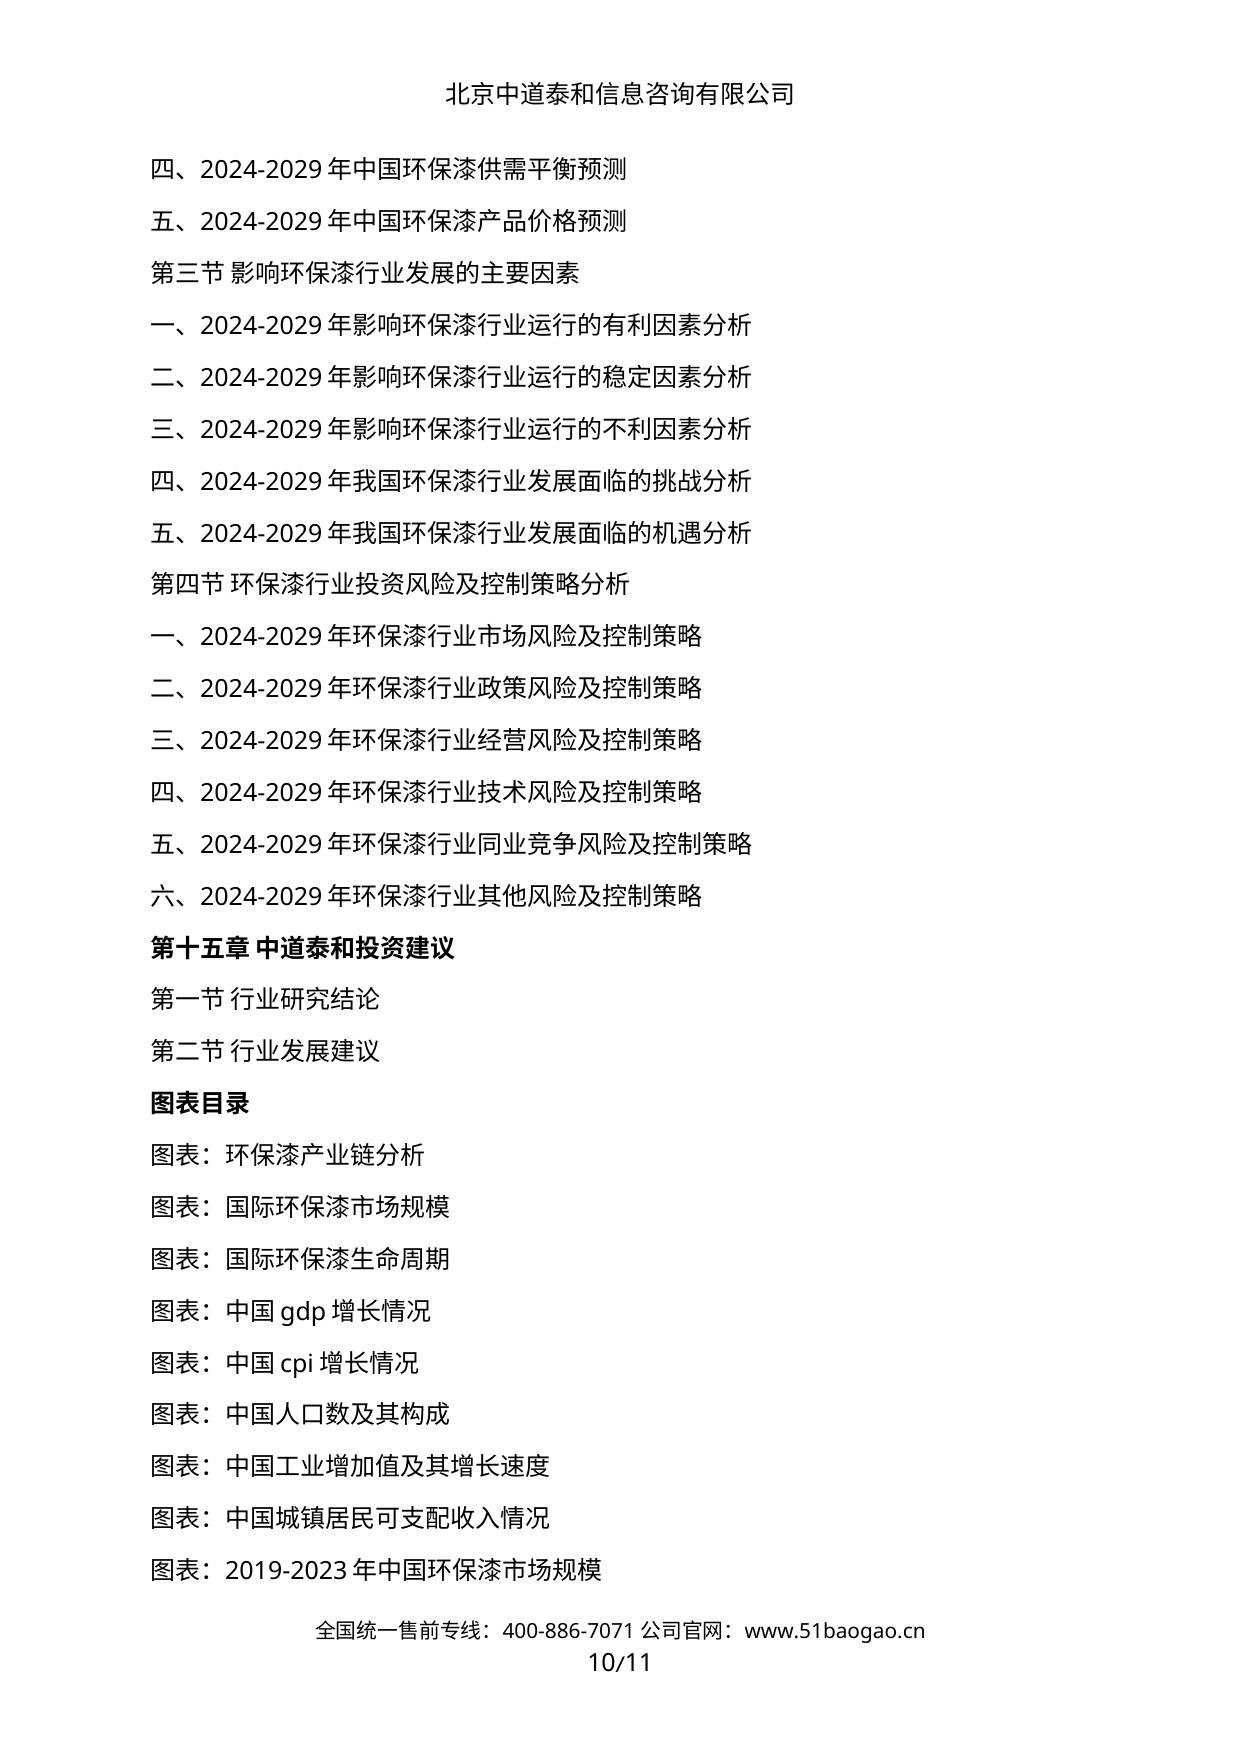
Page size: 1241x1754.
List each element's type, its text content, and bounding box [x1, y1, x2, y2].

text 图表目录 [150, 1084, 1090, 1120]
text 一、2024-2029年环保漆行业市场风险及控制策略 [150, 617, 1090, 653]
text 图表：国际环保漆市场规模 [150, 1187, 1090, 1224]
text 图表：中国cpi增长情况 [150, 1343, 1090, 1379]
text 五、2024-2029年环保漆行业同业竞争风险及控制策略 [150, 824, 1090, 861]
text 图表：中国工业增加值及其增长速度 [150, 1447, 1090, 1483]
text 图表：中国人口数及其构成 [150, 1395, 1090, 1431]
text 三、2024-2029年环保漆行业经营风险及控制策略 [150, 721, 1090, 757]
text 第四节 环保漆行业投资风险及控制策略分析 [150, 565, 1090, 601]
text 三、2024-2029年影响环保漆行业运行的不利因素分析 [150, 409, 1090, 446]
text 一、2024-2029年影响环保漆行业运行的有利因素分析 [150, 306, 1090, 342]
text 第三节 影响环保漆行业发展的主要因素 [150, 254, 1090, 290]
text 图表：中国gdp增长情况 [150, 1291, 1090, 1327]
text 图表：中国城镇居民可支配收入情况 [150, 1499, 1090, 1535]
text 图表：国际环保漆生命周期 [150, 1239, 1090, 1276]
text 二、2024-2029年环保漆行业政策风险及控制策略 [150, 669, 1090, 705]
text 四、2024-2029年中国环保漆供需平衡预测 [150, 150, 1090, 186]
text 第一节 行业研究结论 [150, 980, 1090, 1016]
text 二、2024-2029年影响环保漆行业运行的稳定因素分析 [150, 357, 1090, 394]
text 四、2024-2029年我国环保漆行业发展面临的挑战分析 [150, 461, 1090, 497]
text 四、2024-2029年环保漆行业技术风险及控制策略 [150, 772, 1090, 809]
text 图表：环保漆产业链分析 [150, 1136, 1090, 1172]
text 第十五章 中道泰和投资建议 [150, 928, 1090, 964]
text 六、2024-2029年环保漆行业其他风险及控制策略 [150, 876, 1090, 912]
text 图表：2019-2023年中国环保漆市场规模 [150, 1551, 1090, 1587]
text 五、2024-2029年中国环保漆产品价格预测 [150, 202, 1090, 238]
text 五、2024-2029年我国环保漆行业发展面临的机遇分析 [150, 513, 1090, 549]
text 第二节 行业发展建议 [150, 1032, 1090, 1068]
